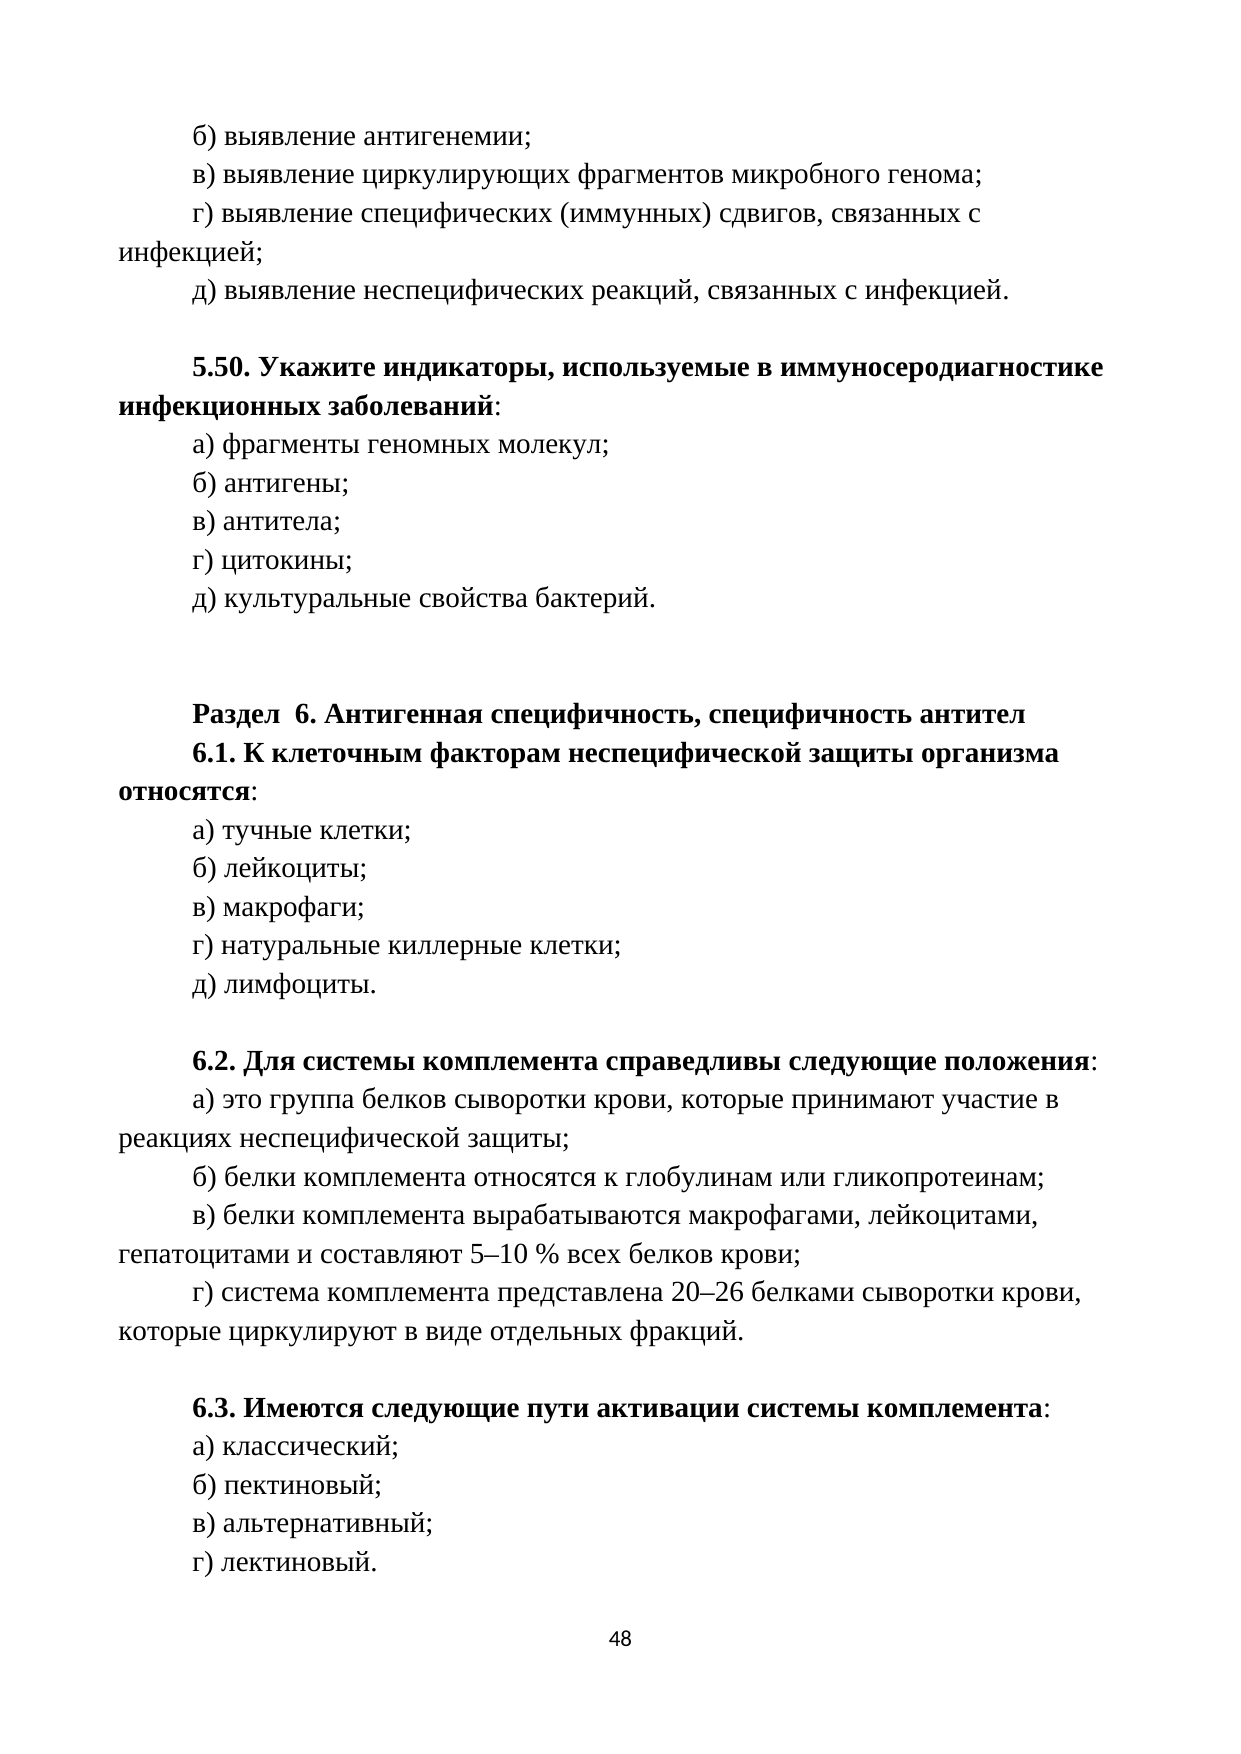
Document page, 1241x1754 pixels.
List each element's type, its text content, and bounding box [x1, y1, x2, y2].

text г) выявление специфических (иммунных) сдвигов, связанных с инфекцией; [118, 195, 1122, 267]
text 6.3. Имеются следующие пути активации системы комплемента: [118, 1390, 1122, 1423]
text б) белки комплемента относятся к глобулинам или гликопротеинам; [118, 1159, 1122, 1192]
text в) выявление циркулирующих фрагментов микробного генома; [118, 157, 1122, 190]
text а) тучные клетки; [118, 812, 1122, 845]
text в) антитела; [118, 503, 1122, 537]
text а) это группа белков сыворотки крови, которые принимают участие в реакциях неспецифической защиты; [118, 1082, 1122, 1154]
text 6.1. К клеточным факторам неспецифической защиты организма относятся: [118, 735, 1122, 807]
text д) культуральные свойства бактерий. [118, 581, 1122, 614]
text б) лейкоциты; [118, 850, 1122, 884]
text 6.2. Для системы комплемента справедливы следующие положения: [118, 1043, 1122, 1077]
text б) выявление антигенемии; [118, 118, 1122, 152]
text г) система комплемента представлена 20–26 белками сыворотки крови, которые циркулируют в виде отдельных фракций. [118, 1274, 1122, 1346]
text д) выявление неспецифических реакций, связанных с инфекцией. [118, 272, 1122, 306]
text Раздел 6. Антигенная специфичность, специфичность антител [118, 696, 1122, 730]
text а) классический; [118, 1428, 1122, 1462]
text г) цитокины; [118, 542, 1122, 576]
text б) антигены; [118, 465, 1122, 498]
text б) пектиновый; [118, 1467, 1122, 1501]
text в) макрофаги; [118, 889, 1122, 922]
text в) альтернативный; [118, 1506, 1122, 1539]
text 5.50. Укажите индикаторы, используемые в иммуносеродиагностике инфекционных заболеваний: [118, 349, 1122, 421]
text в) белки комплемента вырабатываются макрофагами, лейкоцитами, гепатоцитами и составляют 5–10 % всех белков крови; [118, 1197, 1122, 1269]
text д) лимфоциты. [118, 966, 1122, 999]
text а) фрагменты геномных молекул; [118, 426, 1122, 460]
text г) лектиновый. [118, 1544, 1122, 1578]
text г) натуральные киллерные клетки; [118, 927, 1122, 961]
